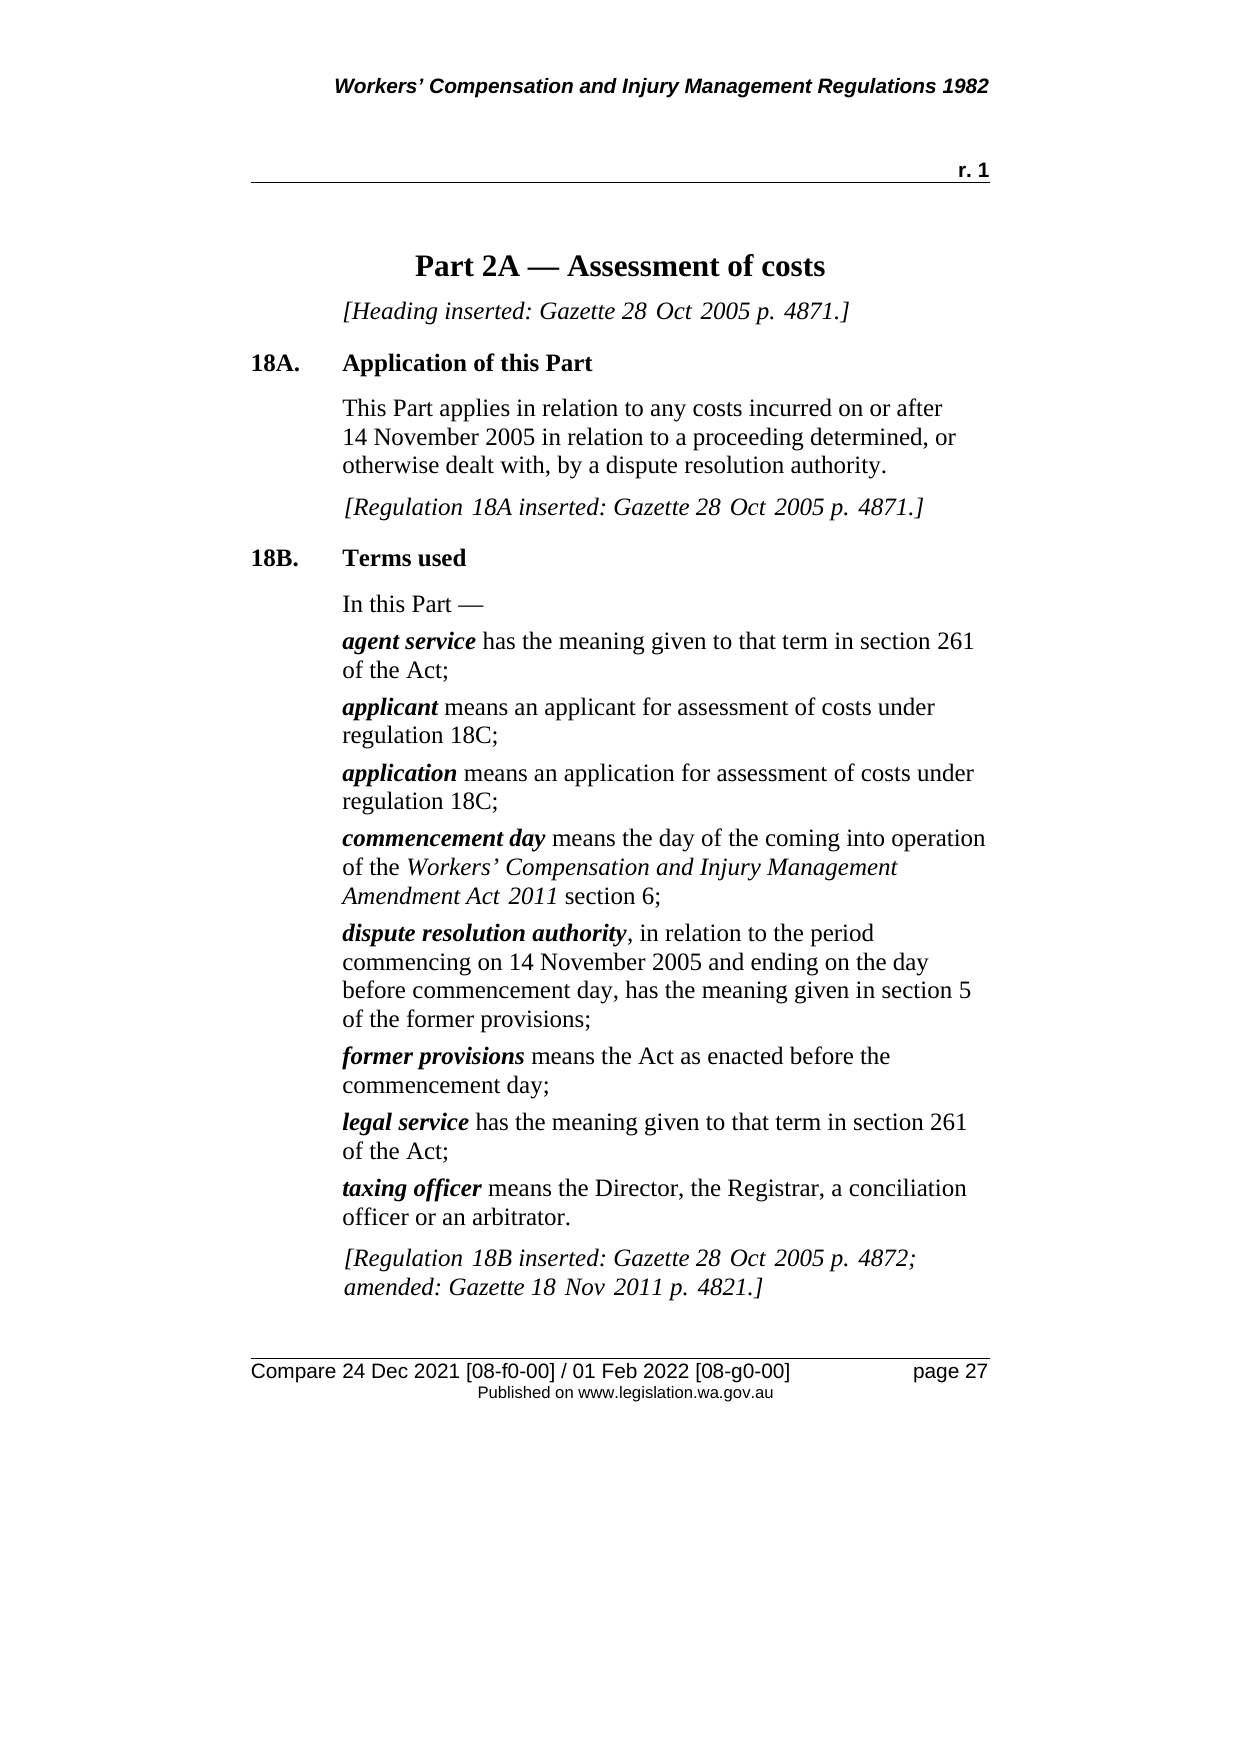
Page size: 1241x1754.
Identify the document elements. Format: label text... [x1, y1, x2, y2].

text In this Part — [251, 589, 990, 618]
subtitle 18B. Terms used [251, 543, 990, 572]
text legal service has the meaning given to that term in section 261 of the Act; [251, 1107, 990, 1165]
text dispute resolution authority, in relation to the period commencing on 14 November 2005 and ending on the day before commencement day, has the meaning given in section 5 of the former provisions; [251, 918, 990, 1033]
text commencement day means the day of the coming into operation of the Workers’ Compensation and Injury Management Amendment Act 2011 section 6; [251, 823, 990, 910]
subtitle Part 2A — Assessment of costs [251, 247, 990, 283]
text application means an application for assessment of costs under regulation 18C; [251, 758, 990, 815]
text [Regulation 18B inserted: Gazette 28 Oct 2005 p. 4872; amended: Gazette 18 Nov 2011 p. 4821.] [251, 1243, 990, 1301]
text [Regulation 18A inserted: Gazette 28 Oct 2005 p. 4871.] [251, 492, 990, 521]
text taxing officer means the Director, the Registrar, a conciliation officer or an arbitrator. [251, 1173, 990, 1231]
text agent service has the meaning given to that term in section 261 of the Act; [251, 626, 990, 683]
text former provisions means the Act as enacted before the commencement day; [251, 1041, 990, 1099]
text applicant means an applicant for assessment of costs under regulation 18C; [251, 692, 990, 749]
text This Part applies in relation to any costs incurred on or after 14 November 2005 in relation to a proceeding determined, or otherwise dealt with, by a dispute resolution authority. [251, 393, 990, 479]
subtitle [Heading inserted: Gazette 28 Oct 2005 p. 4871.] [251, 296, 990, 325]
subtitle 18A. Application of this Part [251, 348, 990, 376]
